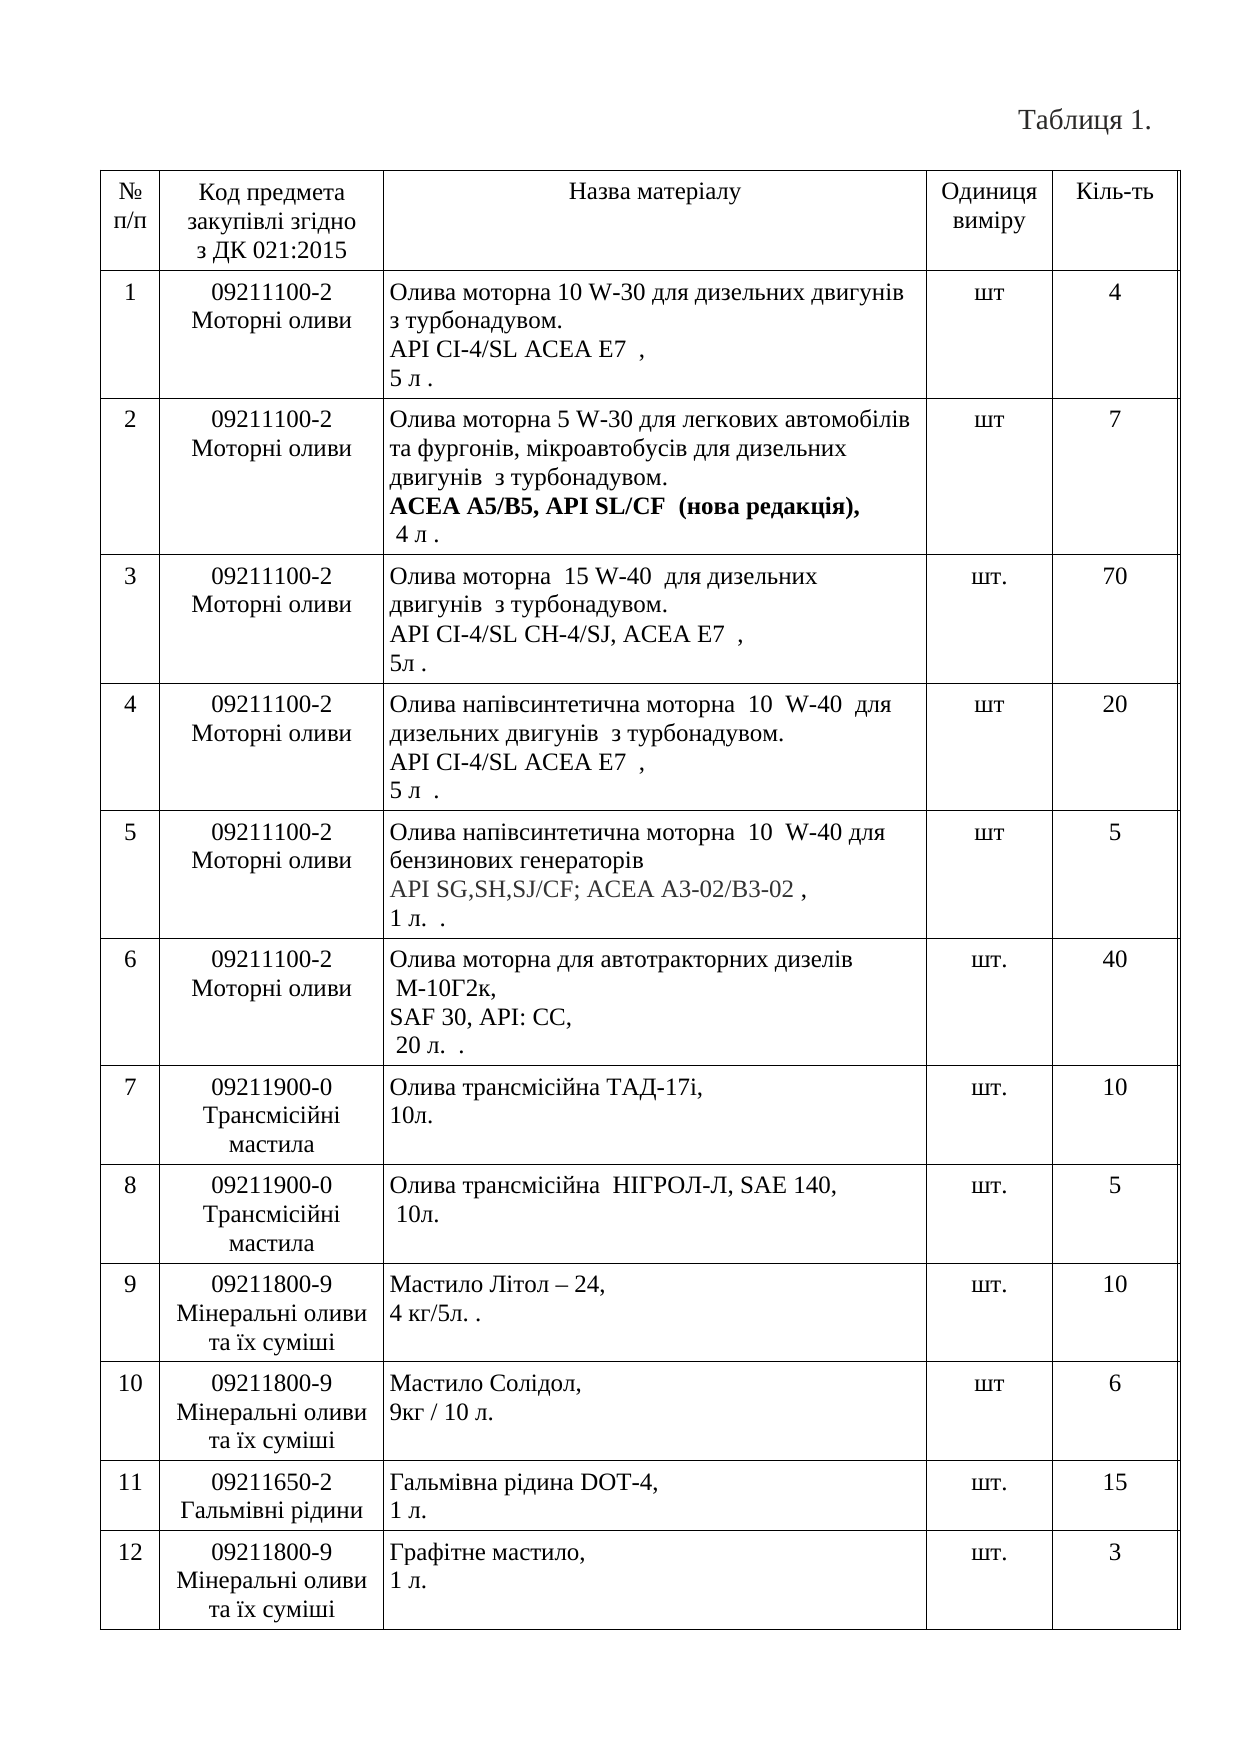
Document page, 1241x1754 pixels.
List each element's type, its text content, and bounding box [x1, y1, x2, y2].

table_cell Графітне мастило, 1 л. [384, 1531, 926, 1629]
table_cell Мастило Літол – 24, 4 кг/5л. . [384, 1264, 926, 1361]
table_cell шт. [927, 1264, 1052, 1361]
table_cell 09211100-2 Моторні оливи [160, 811, 383, 937]
table_cell 1 [101, 271, 159, 397]
table_cell 12 [101, 1531, 159, 1629]
table_header Код предмета закупівлі згідно з ДК 021:2015 [160, 171, 383, 270]
table_cell 11 [101, 1461, 159, 1530]
table_cell 9 [101, 1264, 159, 1361]
table_cell 09211100-2 Моторні оливи [160, 555, 383, 682]
table_cell 5 [1053, 1165, 1177, 1262]
table_cell Олива моторна для автотракторних дизелів М-10Г2к, SAF 30, АРІ: СС, 20 л. . [384, 939, 926, 1065]
table_cell Олива трансмісійна ТАД-17і, 10л. [384, 1066, 926, 1164]
table_cell 7 [1053, 399, 1177, 554]
table_cell 7 [101, 1066, 159, 1164]
table_cell Олива напівсинтетична моторна 10 W-40 для бензинових генераторів API SG,SH,SJ/CF; ACEA A3-02/B3-02 , 1 л. . [384, 811, 926, 937]
table_cell шт. [927, 1531, 1052, 1629]
table_cell 15 [1053, 1461, 1177, 1530]
table_header Одиниця виміру [927, 171, 1052, 270]
table_cell 09211900-0 Трансмісійні мастила [160, 1165, 383, 1262]
table_cell 10 [1053, 1066, 1177, 1164]
table_cell шт [927, 811, 1052, 937]
table_header № п/п [101, 171, 159, 270]
table_cell шт [927, 399, 1052, 554]
table_cell 6 [101, 939, 159, 1065]
table_cell 5 [101, 811, 159, 937]
table_cell шт. [927, 555, 1052, 682]
table_cell 3 [1053, 1531, 1177, 1629]
table_cell Олива моторна 15 W-40 для дизельних двигунів з турбонадувом. API CI-4/SL СН-4/SJ, ACEA E7 , 5л . [384, 555, 926, 682]
table_cell Олива моторна 10 W-30 для дизельних двигунів з турбонадувом. API CI-4/SL ACEA E7 , 5 л . [384, 271, 926, 397]
table_cell 10 [1053, 1264, 1177, 1361]
table_cell 09211100-2 Моторні оливи [160, 399, 383, 554]
table_cell 4 [101, 684, 159, 810]
table_cell Мастило Солідол, 9кг / 10 л. [384, 1362, 926, 1460]
table_cell шт [927, 1362, 1052, 1460]
table_cell 09211100-2 Моторні оливи [160, 939, 383, 1065]
table_cell 09211650-2 Гальмівні рідини [160, 1461, 383, 1530]
table_cell шт [927, 684, 1052, 810]
table_cell 10 [101, 1362, 159, 1460]
table_cell Гальмівна рідина DOT-4, 1 л. [384, 1461, 926, 1530]
table_cell 09211100-2 Моторні оливи [160, 271, 383, 397]
table_cell шт. [927, 1066, 1052, 1164]
table_cell Олива трансмісійна НІГРОЛ-Л, SAE 140, 10л. [384, 1165, 926, 1262]
table_cell 70 [1053, 555, 1177, 682]
table_cell 20 [1053, 684, 1177, 810]
table_cell 09211900-0 Трансмісійні мастила [160, 1066, 383, 1164]
table_cell 3 [101, 555, 159, 682]
text Таблиця 1. [148, 102, 1152, 136]
table_cell 09211800-9 Мінеральні оливи та їх суміші [160, 1264, 383, 1361]
table_cell 40 [1053, 939, 1177, 1065]
table_cell 5 [1053, 811, 1177, 937]
table_cell 2 [101, 399, 159, 554]
table_cell шт. [927, 1165, 1052, 1262]
table_cell 4 [1053, 271, 1177, 397]
table_cell Олива напівсинтетична моторна 10 W-40 для дизельних двигунів з турбонадувом. API CI-4/SL ACEA E7 , 5 л . [384, 684, 926, 810]
table_cell шт [927, 271, 1052, 397]
table_cell 6 [1053, 1362, 1177, 1460]
table_header Кіль-ть [1053, 171, 1177, 270]
table_cell шт. [927, 1461, 1052, 1530]
table_cell 09211800-9 Мінеральні оливи та їх суміші [160, 1531, 383, 1629]
table_header Назва матеріалу [384, 171, 926, 270]
table_cell 09211800-9 Мінеральні оливи та їх суміші [160, 1362, 383, 1460]
table_cell шт. [927, 939, 1052, 1065]
table_cell 09211100-2 Моторні оливи [160, 684, 383, 810]
table_cell 8 [101, 1165, 159, 1262]
table_cell Олива моторна 5 W-30 для легкових автомобілів та фургонів, мікроавтобусів для дизельних двигунів з турбонадувом. ACEA A5/B5, API SL/CF (нова редакція), 4 л . [384, 399, 926, 554]
